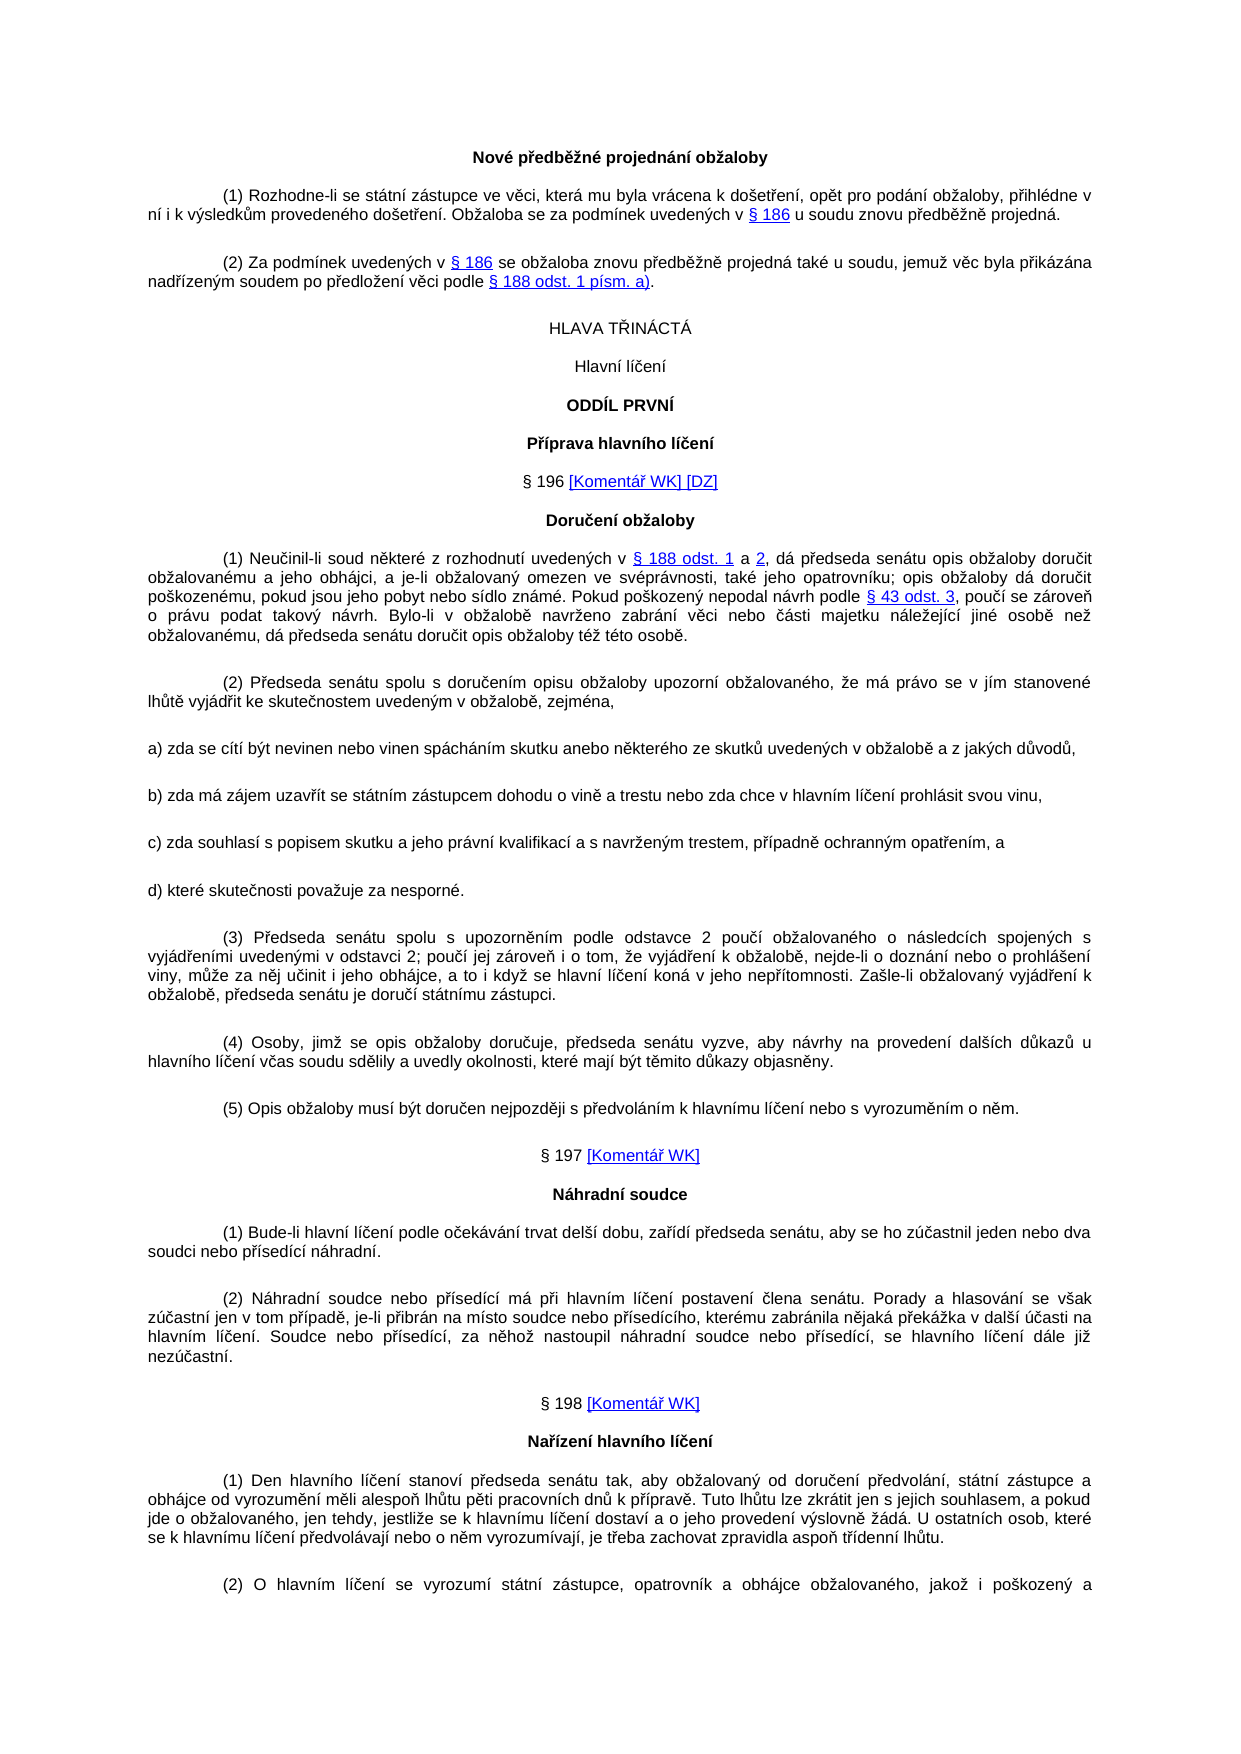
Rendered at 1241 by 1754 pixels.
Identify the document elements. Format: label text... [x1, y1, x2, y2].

text § 196 [Komentář WK] [DZ] [148, 472, 1092, 491]
text Náhradní soudce [148, 1184, 1092, 1203]
text d) které skutečnosti považuje za nesporné. [148, 881, 1092, 900]
text (2) Náhradní soudce nebo přísedící má při hlavním líčení postavení člena senátu. Porady a hlasování se však zúčastní jen v tom případě, je-li přibrán na místo soudce nebo přísedícího, kterému zabránila nějaká překážka v další účasti na hlavním líčení. Soudce nebo přísedící, za něhož nastoupil náhradní soudce nebo přísedící, se hlavního líčení dále již nezúčastní. [148, 1289, 1092, 1366]
text (1) Bude-li hlavní líčení podle očekávání trvat delší dobu, zařídí předseda senátu, aby se ho zúčastnil jeden nebo dva soudci nebo přísedící náhradní. [148, 1223, 1092, 1261]
text (4) Osoby, jimž se opis obžaloby doručuje, předseda senátu vyzve, aby návrhy na provedení dalších důkazů u hlavního líčení včas soudu sdělily a uvedly okolnosti, které mají být těmito důkazy objasněny. [148, 1032, 1092, 1071]
text Příprava hlavního líčení [148, 434, 1092, 453]
text HLAVA TŘINÁCTÁ [148, 319, 1092, 338]
text Nové předběžné projednání obžaloby [148, 148, 1092, 167]
text a) zda se cítí být nevinen nebo vinen spácháním skutku anebo některého ze skutků uvedených v obžalobě a z jakých důvodů, [148, 739, 1092, 758]
text (1) Rozhodne-li se státní zástupce ve věci, která mu byla vrácena k došetření, opět pro podání obžaloby, přihlédne v ní i k výsledkům provedeného došetření. Obžaloba se za podmínek uvedených v § 186 u soudu znovu předběžně projedná. [148, 186, 1092, 224]
text (2) Za podmínek uvedených v § 186 se obžaloba znovu předběžně projedná také u soudu, jemuž věc byla přikázána nadřízeným soudem po předložení věci podle § 188 odst. 1 písm. a). [148, 252, 1092, 291]
text Doručení obžaloby [148, 510, 1092, 529]
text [148, 1575, 1092, 1594]
text Hlavní líčení [148, 357, 1092, 376]
text § 198 [Komentář WK] [148, 1394, 1092, 1413]
text (3) Předseda senátu spolu s upozorněním podle odstavce 2 poučí obžalovaného o následcích spojených s vyjádřeními uvedenými v odstavci 2; poučí jej zároveň i o tom, že vyjádření k obžalobě, nejde-li o doznání nebo o prohlášení viny, může za něj učinit i jeho obhájce, a to i když se hlavní líčení koná v jeho nepřítomnosti. Zašle-li obžalovaný vyjádření k obžalobě, předseda senátu je doručí státnímu zástupci. [148, 928, 1092, 1004]
text b) zda má zájem uzavřít se státním zástupcem dohodu o vině a trestu nebo zda chce v hlavním líčení prohlásit svou vinu, [148, 786, 1092, 805]
text c) zda souhlasí s popisem skutku a jeho právní kvalifikací a s navrženým trestem, případně ochranným opatřením, a [148, 833, 1092, 852]
text ODDÍL PRVNÍ [148, 395, 1092, 414]
text § 197 [Komentář WK] [148, 1146, 1092, 1165]
text (5) Opis obžaloby musí být doručen nejpozději s předvoláním k hlavnímu líčení nebo s vyrozuměním o něm. [148, 1099, 1092, 1118]
text Nařízení hlavního líčení [148, 1432, 1092, 1451]
text (1) Neučinil-li soud některé z rozhodnutí uvedených v § 188 odst. 1 a 2, dá předseda senátu opis obžaloby doručit obžalovanému a jeho obhájci, a je-li obžalovaný omezen ve svéprávnosti, také jeho opatrovníku; opis obžaloby dá doručit poškozenému, pokud jsou jeho pobyt nebo sídlo známé. Pokud poškozený nepodal návrh podle § 43 odst. 3, poučí se zároveň o právu podat takový návrh. Bylo-li v obžalobě navrženo zabrání věci nebo části majetku náležející jiné osobě než obžalovanému, dá předseda senátu doručit opis obžaloby též této osobě. [148, 549, 1092, 644]
text (1) Den hlavního líčení stanoví předseda senátu tak, aby obžalovaný od doručení předvolání, státní zástupce a obhájce od vyrozumění měli alespoň lhůtu pěti pracovních dnů k přípravě. Tuto lhůtu lze zkrátit jen s jejich souhlasem, a pokud jde o obžalovaného, jen tehdy, jestliže se k hlavnímu líčení dostaví a o jeho provedení výslovně žádá. U ostatních osob, které se k hlavnímu líčení předvolávají nebo o něm vyrozumívají, je třeba zachovat zpravidla aspoň třídenní lhůtu. [148, 1470, 1092, 1547]
text (2) Předseda senátu spolu s doručením opisu obžaloby upozorní obžalovaného, že má právo se v jím stanovené lhůtě vyjádřit ke skutečnostem uvedeným v obžalobě, zejména, [148, 673, 1092, 711]
